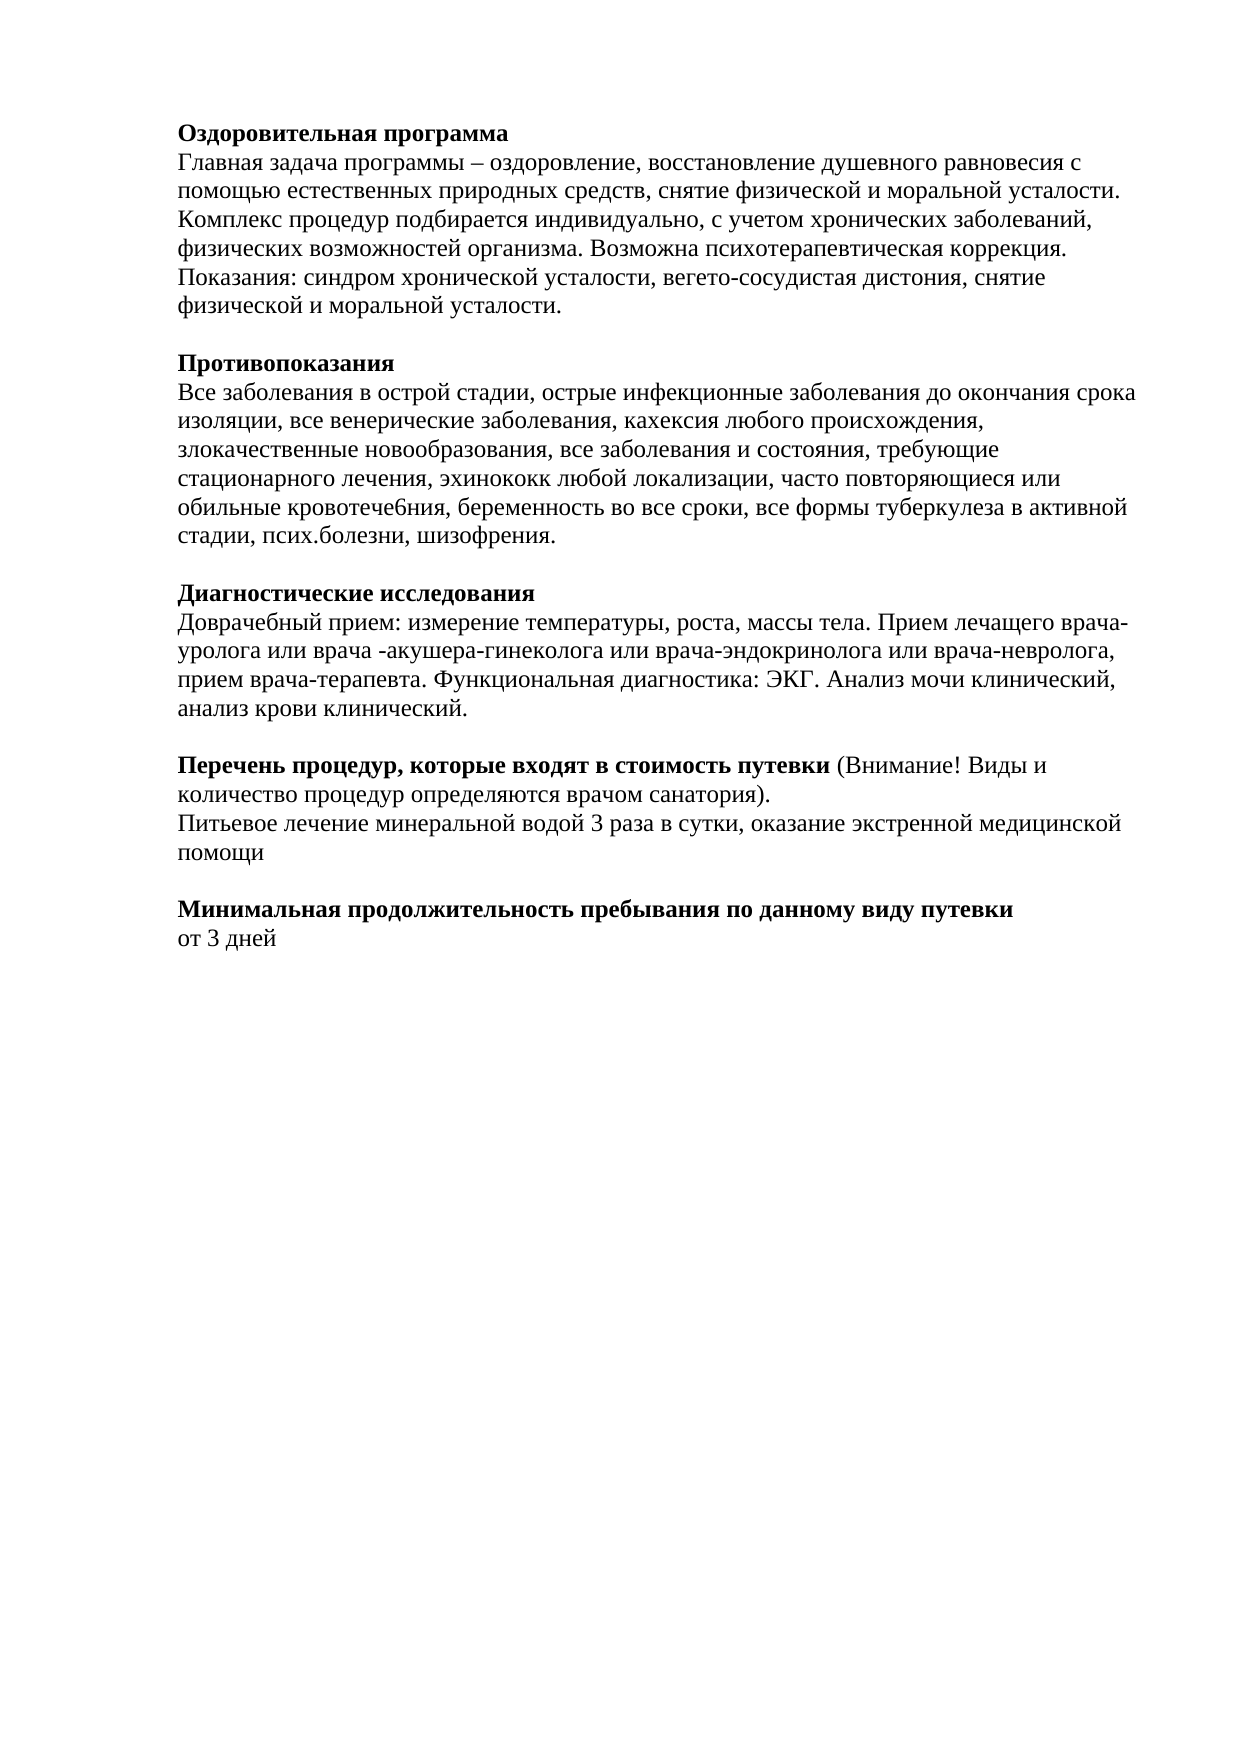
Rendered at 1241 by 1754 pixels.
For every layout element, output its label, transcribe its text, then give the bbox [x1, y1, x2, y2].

text Оздоровительная программа Главная задача программы – оздоровление, восстановление душевного равновесия с помощью естественных природных средств, снятие физической и моральной усталости. Комплекс процедур подбирается индивидуально, с учетом хронических заболеваний, физических возможностей организма. Возможна психотерапевтическая коррекция. Показания: синдром хронической усталости, вегето-сосудистая дистония, снятие физической и моральной усталости. Противопоказания Все заболевания в острой стадии, острые инфекционные заболевания до окончания срока изоляции, все венерические заболевания, кахексия любого происхождения, злокачественные новообразования, все заболевания и состояния, требующие стационарного лечения, эхинококк любой локализации, часто повторяющиеся или обильные кровотече6ния, беременность во все сроки, все формы туберкулеза в активной стадии, псих.болезни, шизофрения. Диагностические исследования Доврачебный прием: измерение температуры, роста, массы тела. Прием лечащего врача-уролога или врача -акушера-гинеколога или врача-эндокринолога или врача-невролога, прием врача-терапевта. Функциональная диагностика: ЭКГ. Анализ мочи клинический, анализ крови клинический. Перечень процедур, которые входят в стоимость путевки (Внимание! Виды и количество процедур определяются врачом санатория). Питьевое лечение минеральной водой 3 раза в сутки, оказание экстренной медицинской помощи Минимальная продолжительность пребывания по данному виду путевки от 3 дней [177, 118, 1152, 952]
